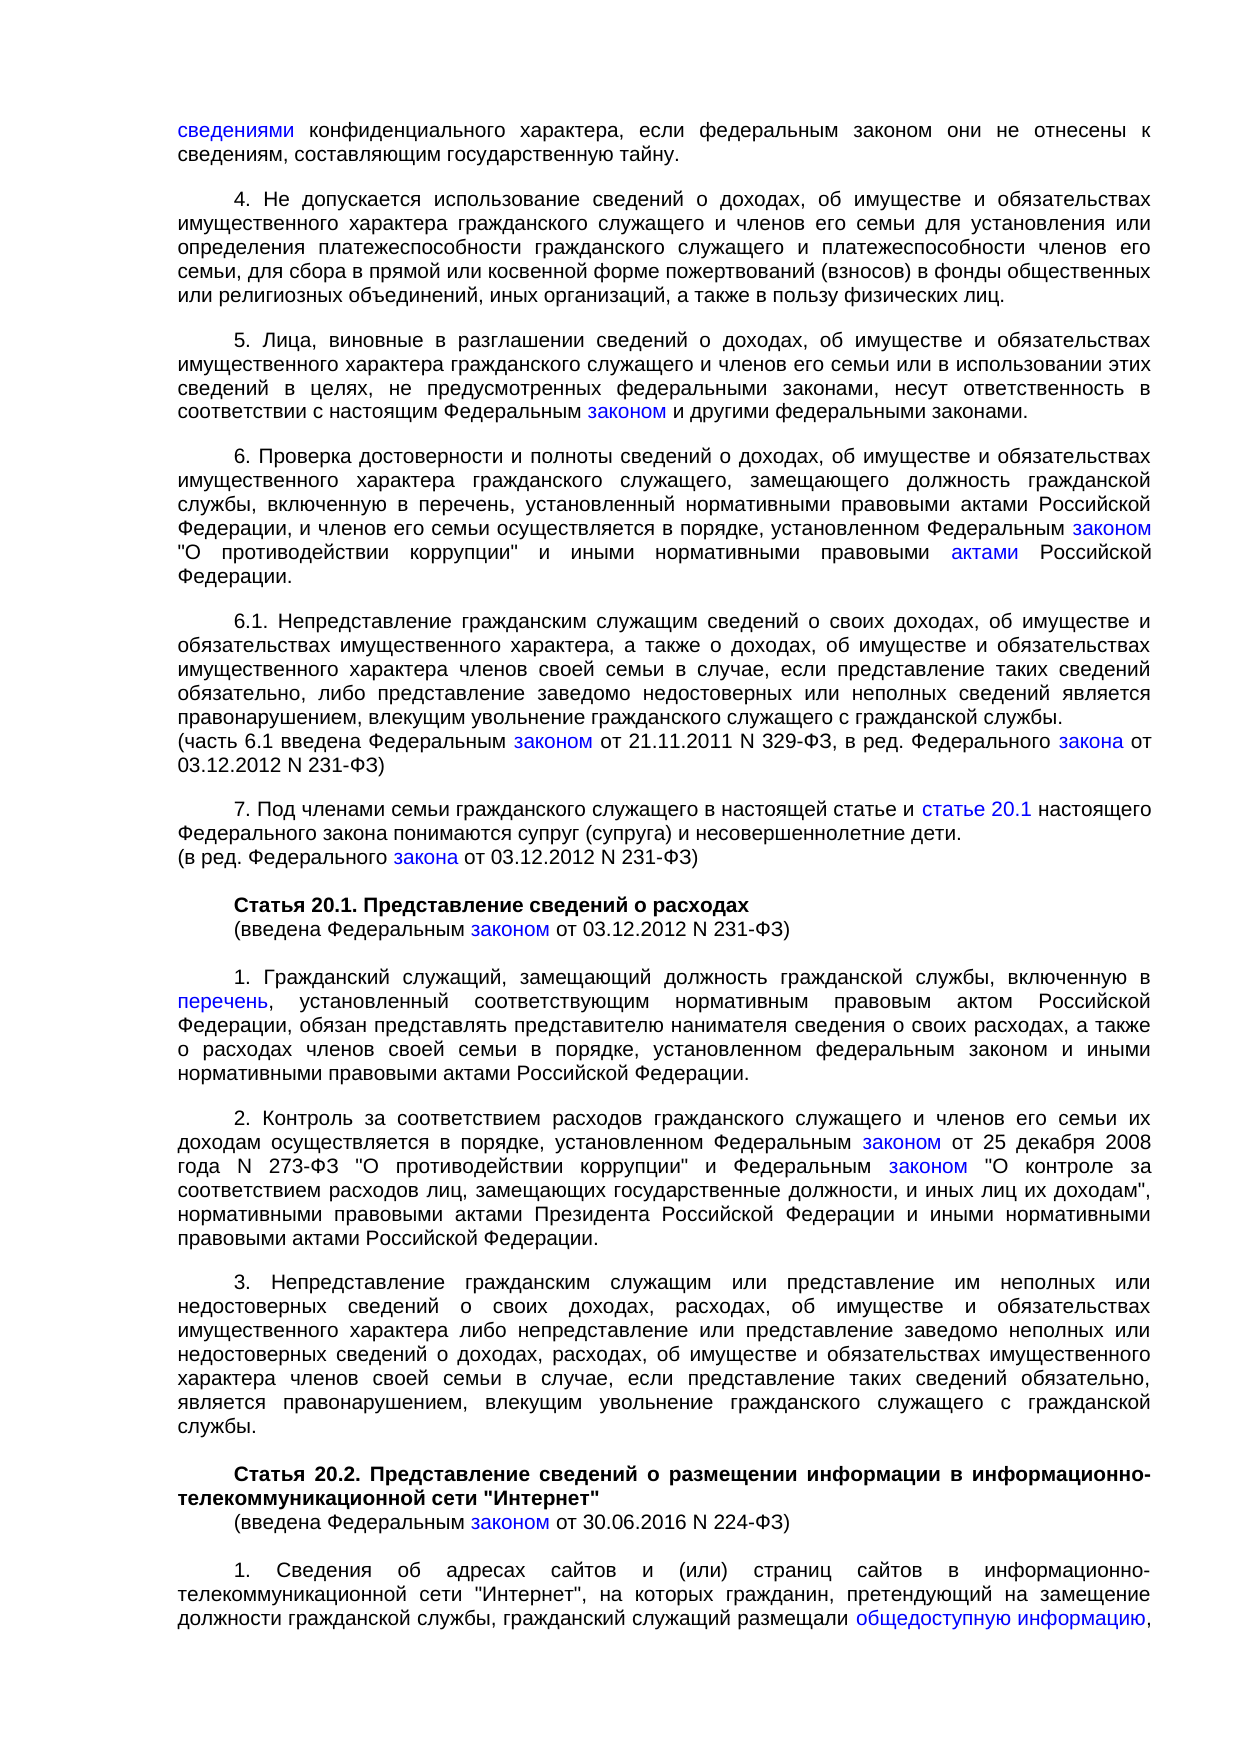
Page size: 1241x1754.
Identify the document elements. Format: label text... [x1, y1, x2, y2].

title Статья 20.1. Представление сведений о расходах [177, 893, 1152, 917]
text (введена Федеральным законом от 30.06.2016 N 224-ФЗ) [177, 1510, 1152, 1534]
text 1. Гражданский служащий, замещающий должность гражданской службы, включенную в перечень, установленный соответствующим нормативным правовым актом Российской Федерации, обязан представлять представителю нанимателя сведения о своих расходах, а также о расходах членов своей семьи в порядке, установленном федеральным законом и иными нормативными правовыми актами Российской Федерации. [177, 965, 1152, 1085]
text 3. Непредставление гражданским служащим или представление им неполных или недостоверных сведений о своих доходах, расходах, об имуществе и обязательствах имущественного характера либо непредставление или представление заведомо неполных или недостоверных сведений о доходах, расходах, об имуществе и обязательствах имущественного характера членов своей семьи в случае, если представление таких сведений обязательно, является правонарушением, влекущим увольнение гражданского служащего с гражданской службы. [177, 1270, 1152, 1438]
text 4. Не допускается использование сведений о доходах, об имуществе и обязательствах имущественного характера гражданского служащего и членов его семьи для установления или определения платежеспособности гражданского служащего и платежеспособности членов его семьи, для сбора в прямой или косвенной форме пожертвований (взносов) в фонды общественных или религиозных объединений, иных организаций, а также в пользу физических лиц. [177, 187, 1152, 307]
text 6. Проверка достоверности и полноты сведений о доходах, об имуществе и обязательствах имущественного характера гражданского служащего, замещающего должность гражданской службы, включенную в перечень, установленный нормативными правовыми актами Российской Федерации, и членов его семьи осуществляется в порядке, установленном Федеральным законом "О противодействии коррупции" и иными нормативными правовыми актами Российской Федерации. [177, 444, 1152, 588]
text 7. Под членами семьи гражданского служащего в настоящей статье и статье 20.1 настоящего Федерального закона понимаются супруг (супруга) и несовершеннолетние дети. [177, 797, 1152, 845]
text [177, 118, 1152, 166]
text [177, 1558, 1152, 1629]
text (часть 6.1 введена Федеральным законом от 21.11.2011 N 329-ФЗ, в ред. Федерального закона от 03.12.2012 N 231-ФЗ) [177, 728, 1152, 776]
text 5. Лица, виновные в разглашении сведений о доходах, об имуществе и обязательствах имущественного характера гражданского служащего и членов его семьи или в использовании этих сведений в целях, не предусмотренных федеральными законами, несут ответственность в соответствии с настоящим Федеральным законом и другими федеральными законами. [177, 327, 1152, 423]
text 6.1. Непредставление гражданским служащим сведений о своих доходах, об имуществе и обязательствах имущественного характера, а также о доходах, об имуществе и обязательствах имущественного характера членов своей семьи в случае, если представление таких сведений обязательно, либо представление заведомо недостоверных или неполных сведений является правонарушением, влекущим увольнение гражданского служащего с гражданской службы. [177, 609, 1152, 728]
text (в ред. Федерального закона от 03.12.2012 N 231-ФЗ) [177, 845, 1152, 869]
text 2. Контроль за соответствием расходов гражданского служащего и членов его семьи их доходам осуществляется в порядке, установленном Федеральным законом от 25 декабря 2008 года N 273-ФЗ "О противодействии коррупции" и Федеральным законом "О контроле за соответствием расходов лиц, замещающих государственные должности, и иных лиц их доходам", нормативными правовыми актами Президента Российской Федерации и иными нормативными правовыми актами Российской Федерации. [177, 1106, 1152, 1249]
text (введена Федеральным законом от 03.12.2012 N 231-ФЗ) [177, 917, 1152, 941]
title Статья 20.2. Представление сведений о размещении информации в информационно-телекоммуникационной сети "Интернет" [177, 1462, 1152, 1510]
